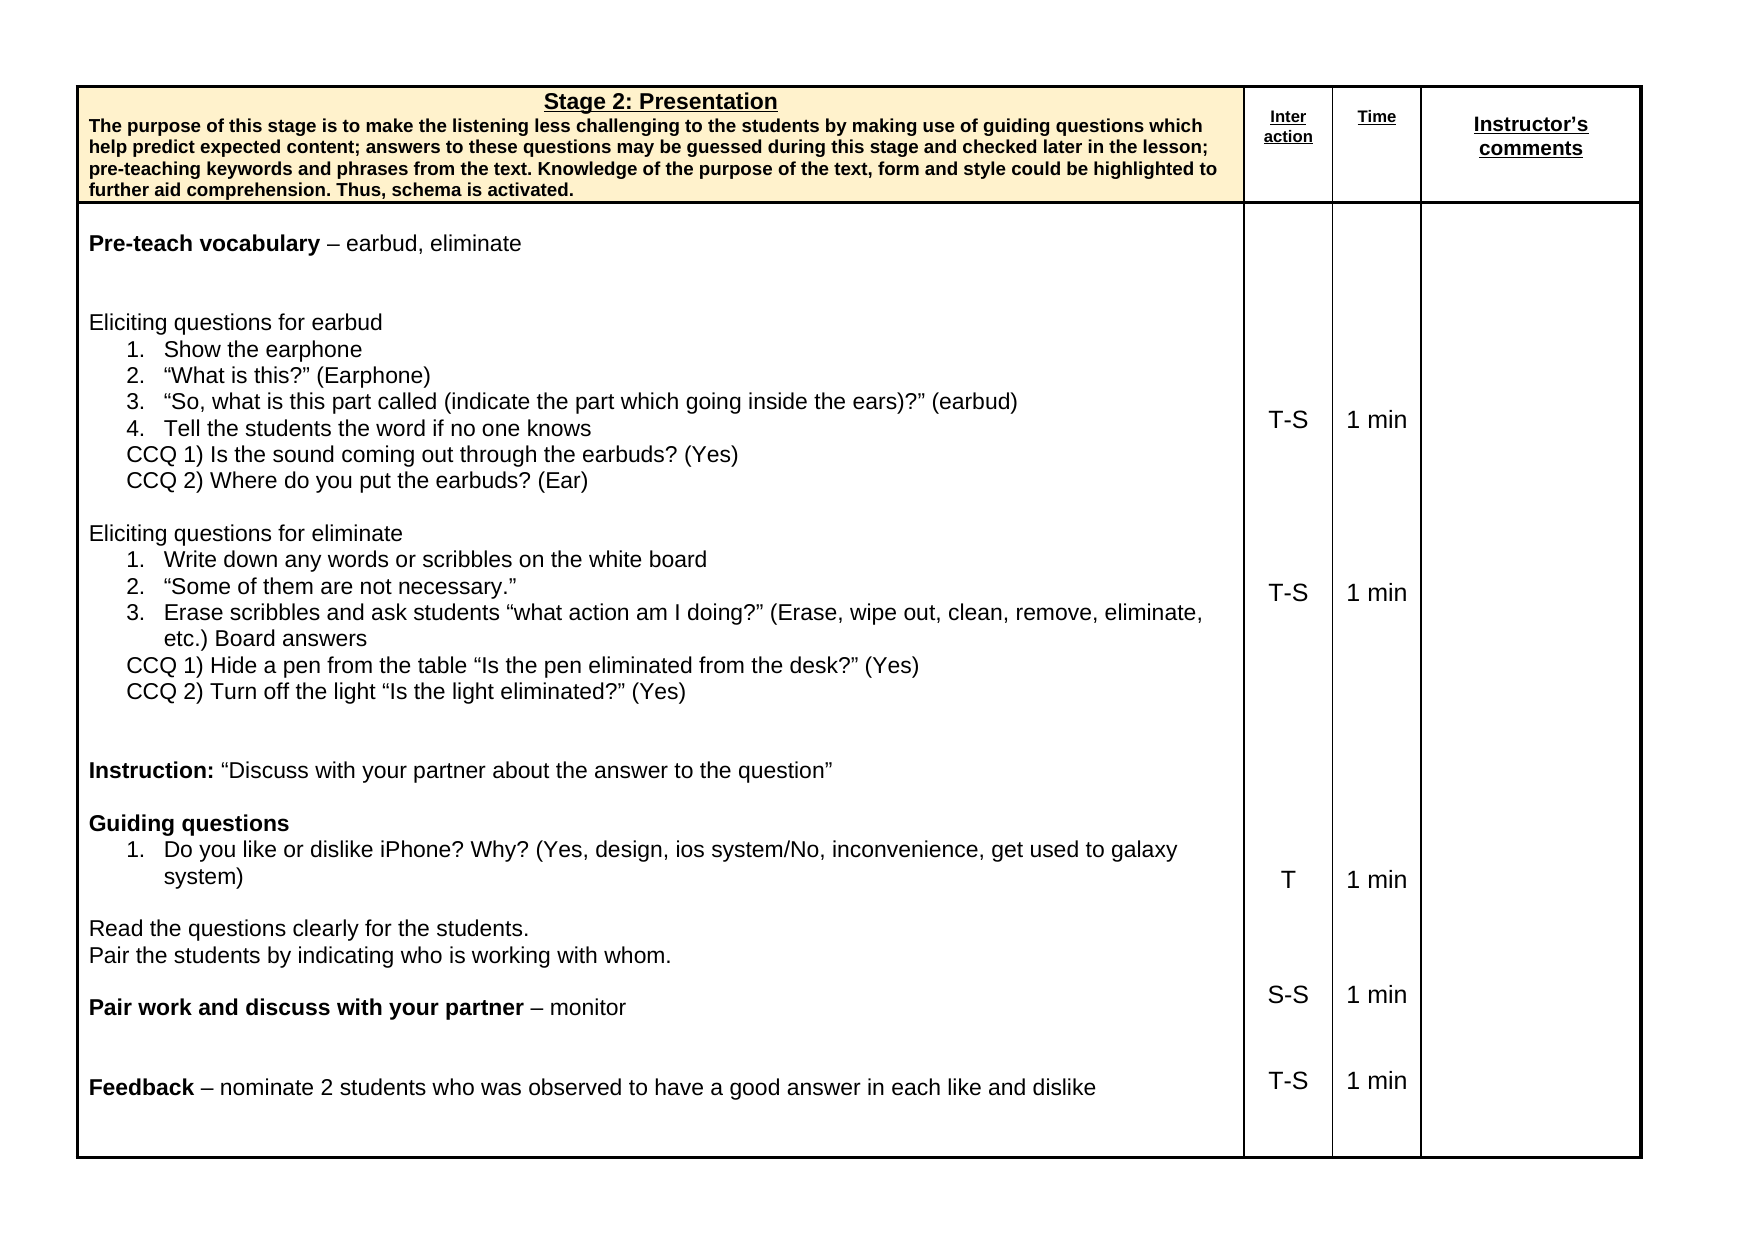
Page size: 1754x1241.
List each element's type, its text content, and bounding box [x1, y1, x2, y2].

table_header Instructor’s comments [1422, 88, 1639, 201]
table_header Time [1333, 88, 1420, 201]
table_cell [1422, 204, 1639, 1156]
table_cell T-S T-S T S-S T-S [1245, 204, 1332, 1156]
table_cell 1 min 1 min 1 min 1 min 1 min [1333, 204, 1420, 1156]
table_cell Pre-teach vocabulary – earbud, eliminate Eliciting questions for earbud Show the earphone “What is this?” (Earphone) “So, what is this part called (indicate the part which going inside the ears)?” (earbud) Tell the students the word if no one knows CCQ 1) Is the sound coming out through the earbuds? (Yes) CCQ 2) Where do you put the earbuds? (Ear) Eliciting questions for eliminate Write down any words or scribbles on the white board “Some of them are not necessary.” Erase scribbles and ask students “what action am I doing?” (Erase, wipe out, clean, remove, eliminate, etc.) Board answers CCQ 1) Hide a pen from the table “Is the pen eliminated from the desk?” (Yes) CCQ 2) Turn off the light “Is the light eliminated?” (Yes) Instruction: “Discuss with your partner about the answer to the question” Guiding questions Do you like or dislike iPhone? Why? (Yes, design, ios system/No, inconvenience, get used to galaxy system) Read the questions clearly for the students. Pair the students by indicating who is working with whom. Pair work and discuss with your partner – monitor Feedback – nominate 2 students who was observed to have a good answer in each like and dislike [79, 204, 1243, 1156]
table_header Inter action [1245, 88, 1332, 201]
table_header Stage 2: Presentation The purpose of this stage is to make the listening less challenging to the students by making use of guiding questions which help predict expected content; answers to these questions may be guessed during this stage and checked later in the lesson; pre-teaching keywords and phrases from the text. Knowledge of the purpose of the text, form and style could be highlighted to further aid comprehension. Thus, schema is activated. [79, 88, 1243, 201]
